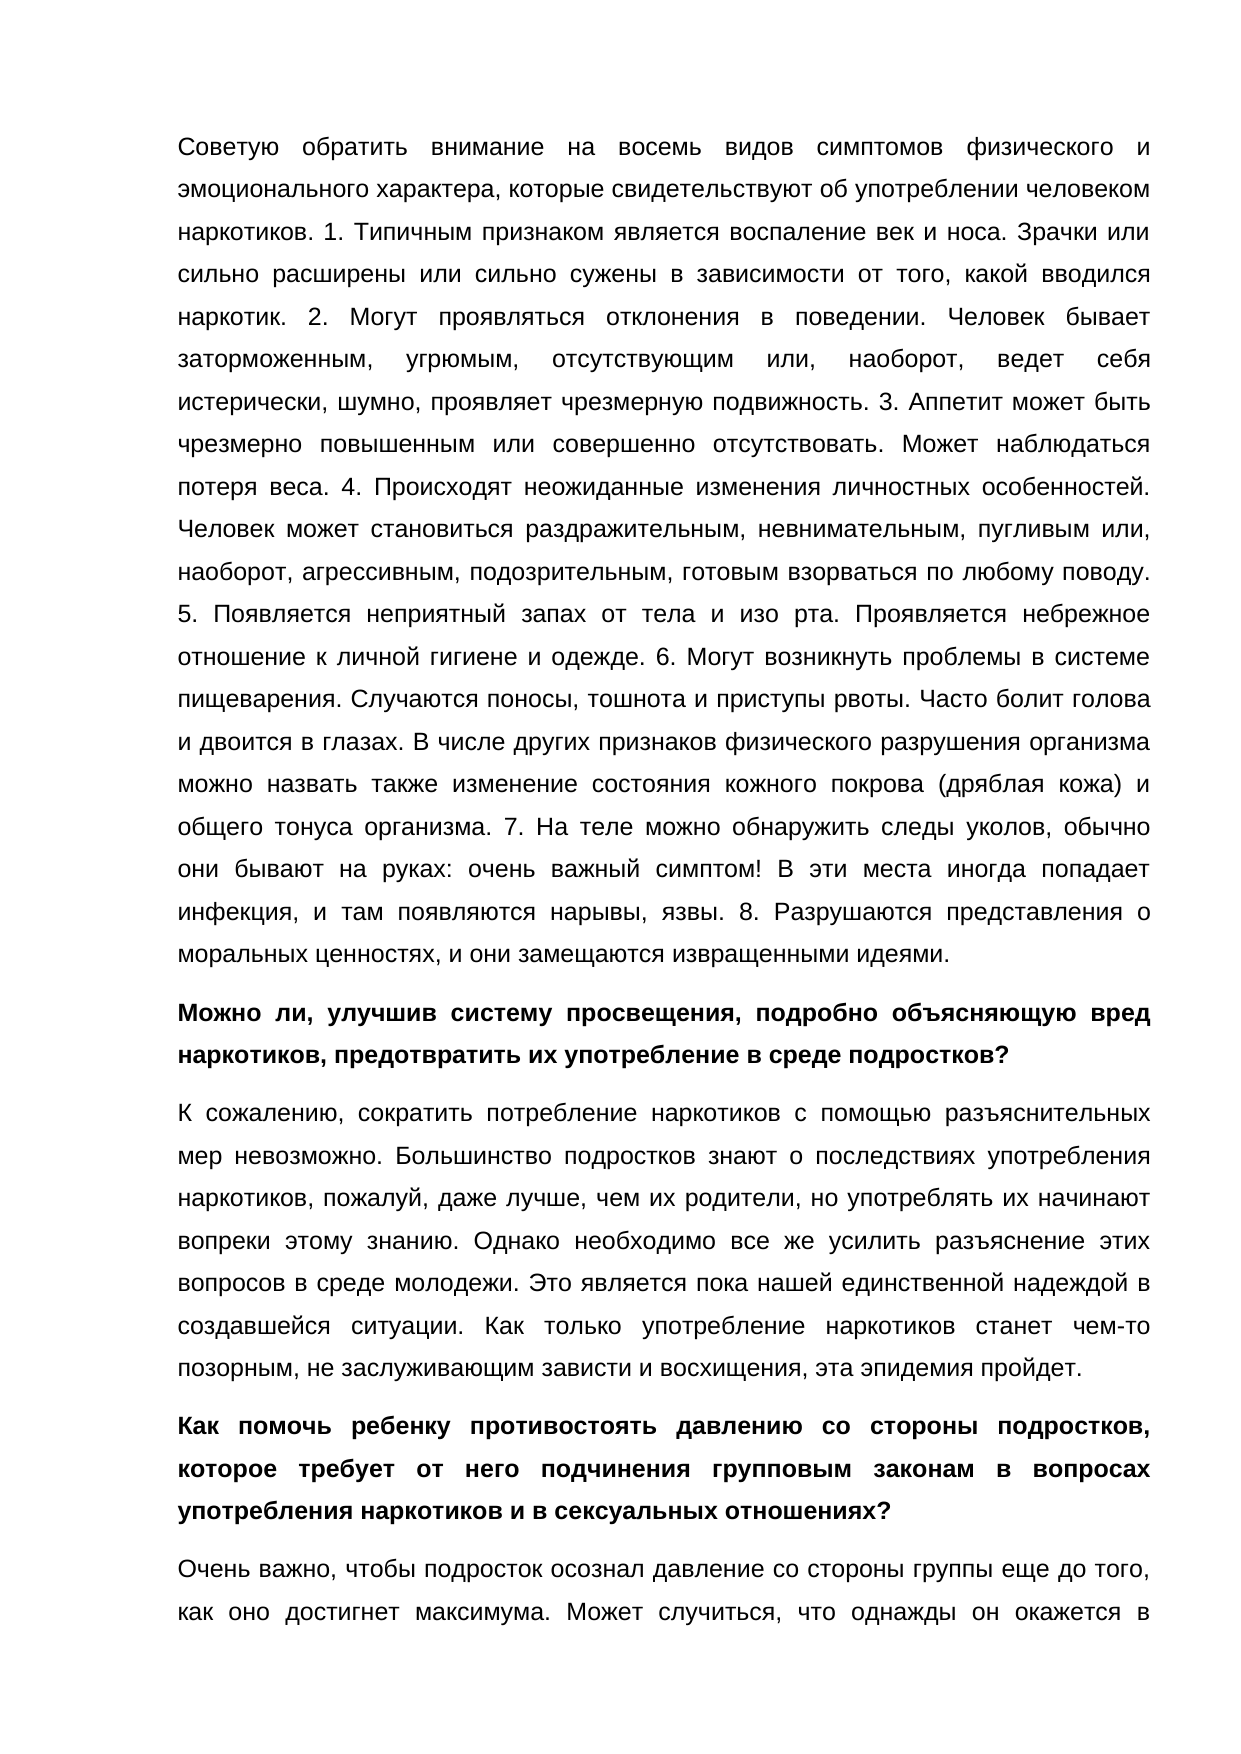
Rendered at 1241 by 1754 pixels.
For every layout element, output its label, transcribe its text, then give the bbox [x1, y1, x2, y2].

text Советую обратить внимание на восемь видов симптомов физического и эмоционального характера, которые свидетельствуют об употреблении человеком наркотиков. 1. Типичным признаком является воспаление век и носа. Зрачки или сильно расширены или сильно сужены в зависимости от того, какой вводился наркотик. 2. Могут проявляться отклонения в поведении. Человек бывает заторможенным, угрюмым, отсутствующим или, наоборот, ведет себя истерически, шумно, проявляет чрезмерную подвижность. 3. Аппетит может быть чрезмерно повышенным или совершенно отсутствовать. Может наблюдаться потеря веса. 4. Происходят неожиданные изменения личностных особенностей. Человек может становиться раздражительным, невнимательным, пугливым или, наоборот, агрессивным, подозрительным, готовым взорваться по любому поводу. 5. Появляется неприятный запах от тела и изо рта. Проявляется небрежное отношение к личной гигиене и одежде. 6. Могут возникнуть проблемы в системе пищеварения. Случаются поносы, тошнота и приступы рвоты. Часто болит голова и двоится в глазах. В числе других признаков физического разрушения организма можно назвать также изменение состояния кожного покрова (дряблая кожа) и общего тонуса организма. 7. На теле можно обнаружить следы уколов, обычно они бывают на руках: очень важный симптом! В эти места иногда попадает инфекция, и там появляются нарывы, язвы. 8. Разрушаются представления о моральных ценностях, и они замещаются извращенными идеями. [177, 118, 1152, 968]
text К сожалению, сократить потребление наркотиков с помощью разъяснительных мер невозможно. Большинство подростков знают о последствиях употребления наркотиков, пожалуй, даже лучше, чем их родители, но употреблять их начинают вопреки этому знанию. Однако необходимо все же усилить разъяснение этих вопросов в среде молодежи. Это является пока нашей единственной надеждой в создавшейся ситуации. Как только употребление наркотиков станет чем-то позорным, не заслуживающим зависти и восхищения, эта эпидемия пройдет. [177, 1084, 1152, 1382]
text Можно ли, улучшив систему просвещения, подробно объясняющую вред наркотиков, предотвратить их употребление в среде подростков? [177, 984, 1152, 1069]
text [177, 1541, 1152, 1626]
text Как помочь ребенку противостоять давлению со стороны подростков, которое требует от него подчинения групповым законам в вопросах употребления наркотиков и в сексуальных отношениях? [177, 1397, 1152, 1525]
